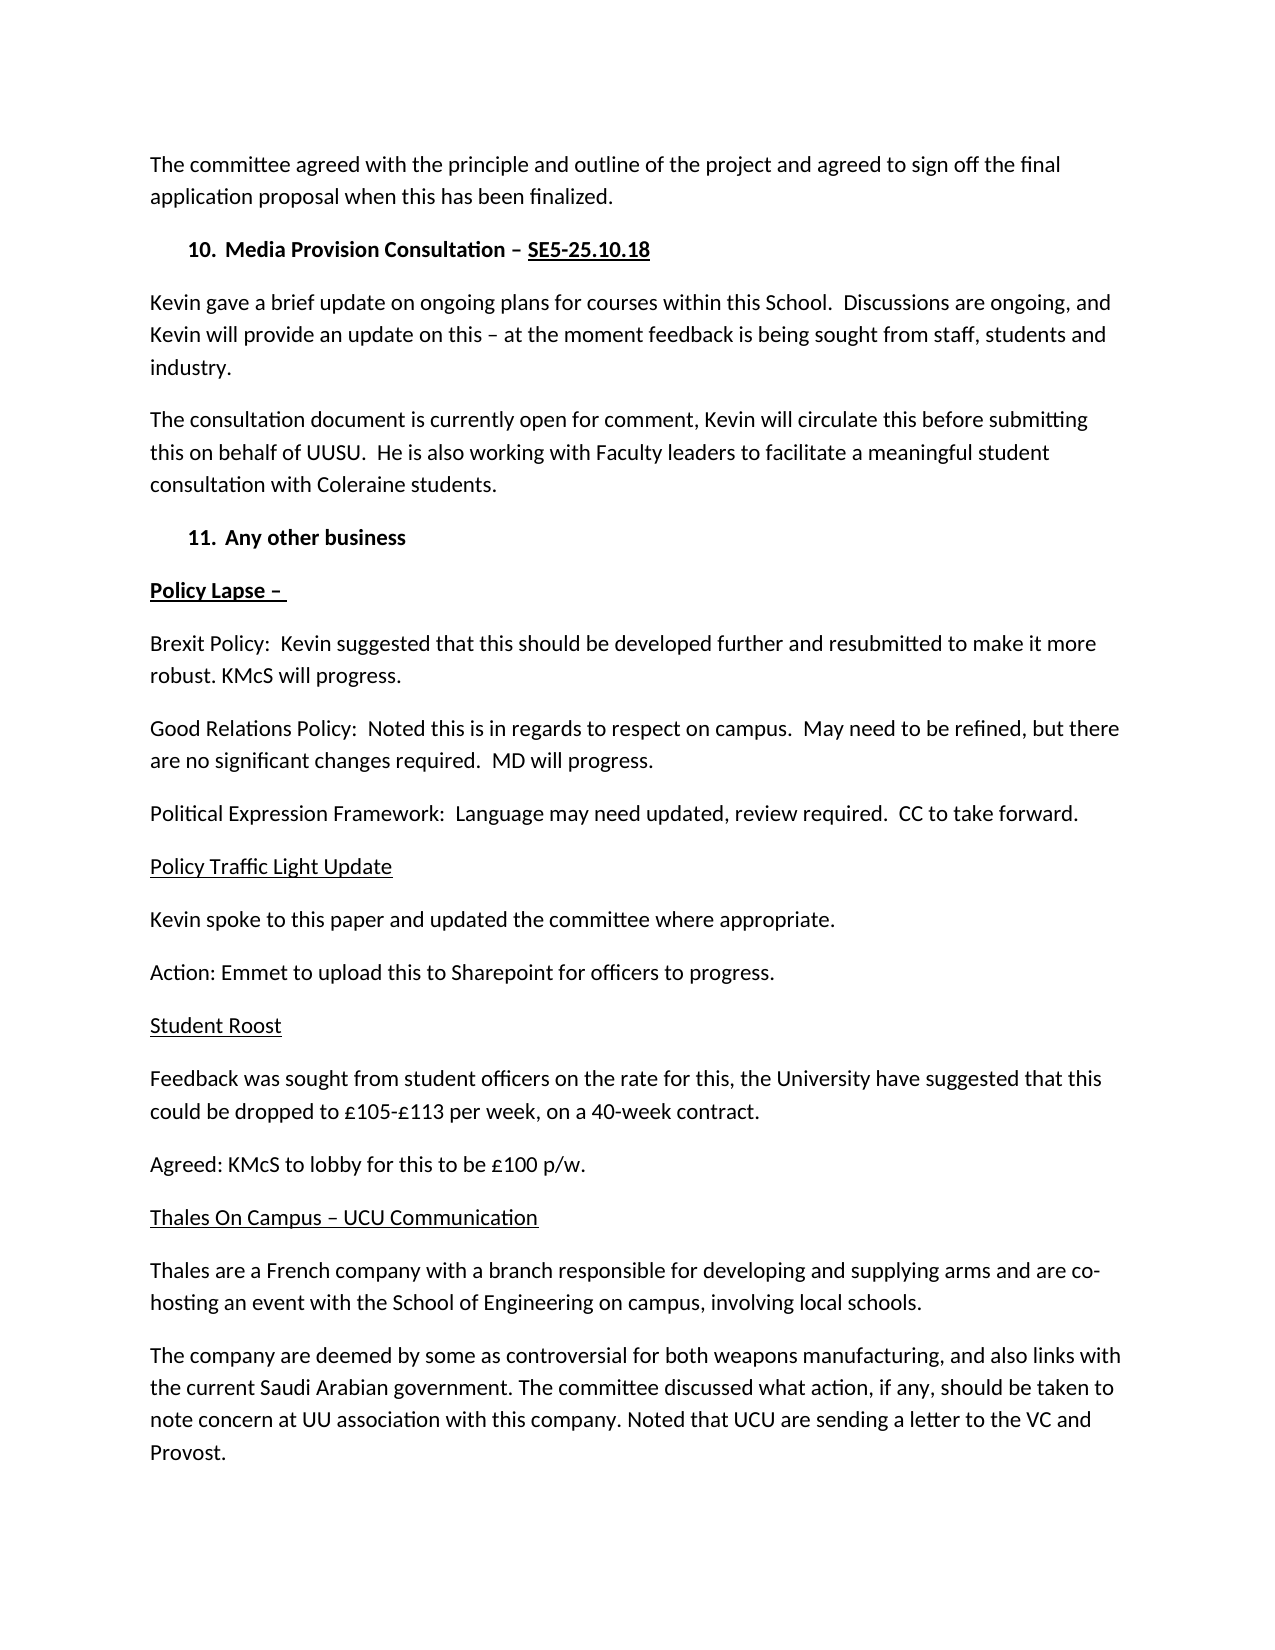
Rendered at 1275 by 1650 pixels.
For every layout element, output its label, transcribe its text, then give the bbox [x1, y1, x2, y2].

text Thales On Campus – UCU Communication [150, 1203, 1125, 1231]
text Brexit Policy: Kevin suggested that this should be developed further and resubmitted to make it more robust. KMcS will progress. [150, 629, 1125, 689]
text Good Relations Policy: Noted this is in regards to respect on campus. May need to be refined, but there are no significant changes required. MD will progress. [150, 714, 1125, 774]
text Political Expression Framework: Language may need updated, review required. CC to take forward. [150, 799, 1125, 827]
text Feedback was sought from student officers on the rate for this, the University have suggested that this could be dropped to £105-£113 per week, on a 40-week contract. [150, 1064, 1125, 1125]
text The committee agreed with the principle and outline of the project and agreed to sign off the final application proposal when this has been finalized. [150, 150, 1125, 210]
list Media Provision Consultation – SE5-25.10.18 [187, 235, 1125, 263]
text Action: Emmet to upload this to Sharepoint for officers to progress. [150, 958, 1125, 987]
text Thales are a French company with a branch responsible for developing and supplying arms and are co-hosting an event with the School of Engineering on campus, involving local schools. [150, 1256, 1125, 1316]
text The consultation document is currently open for comment, Kevin will circulate this before submitting this on behalf of UUSU. He is also working with Faculty leaders to facilitate a meaningful student consultation with Coleraine students. [150, 406, 1125, 498]
text Policy Traffic Light Update [150, 852, 1125, 881]
text Kevin gave a brief update on ongoing plans for courses within this School. Discussions are ongoing, and Kevin will provide an update on this – at the moment feedback is being sought from staff, students and industry. [150, 288, 1125, 381]
text Agreed: KMcS to lobby for this to be £100 p/w. [150, 1150, 1125, 1178]
text Student Roost [150, 1012, 1125, 1039]
text Kevin spoke to this paper and updated the committee where appropriate. [150, 906, 1125, 933]
text The company are deemed by some as controversial for both weapons manufacturing, and also links with the current Saudi Arabian government. The committee discussed what action, if any, should be taken to note concern at UU association with this company. Noted that UCU are sending a letter to the VC and Provost. [150, 1341, 1125, 1466]
text Policy Lapse – [150, 576, 1125, 604]
list Any other business [187, 523, 1125, 551]
